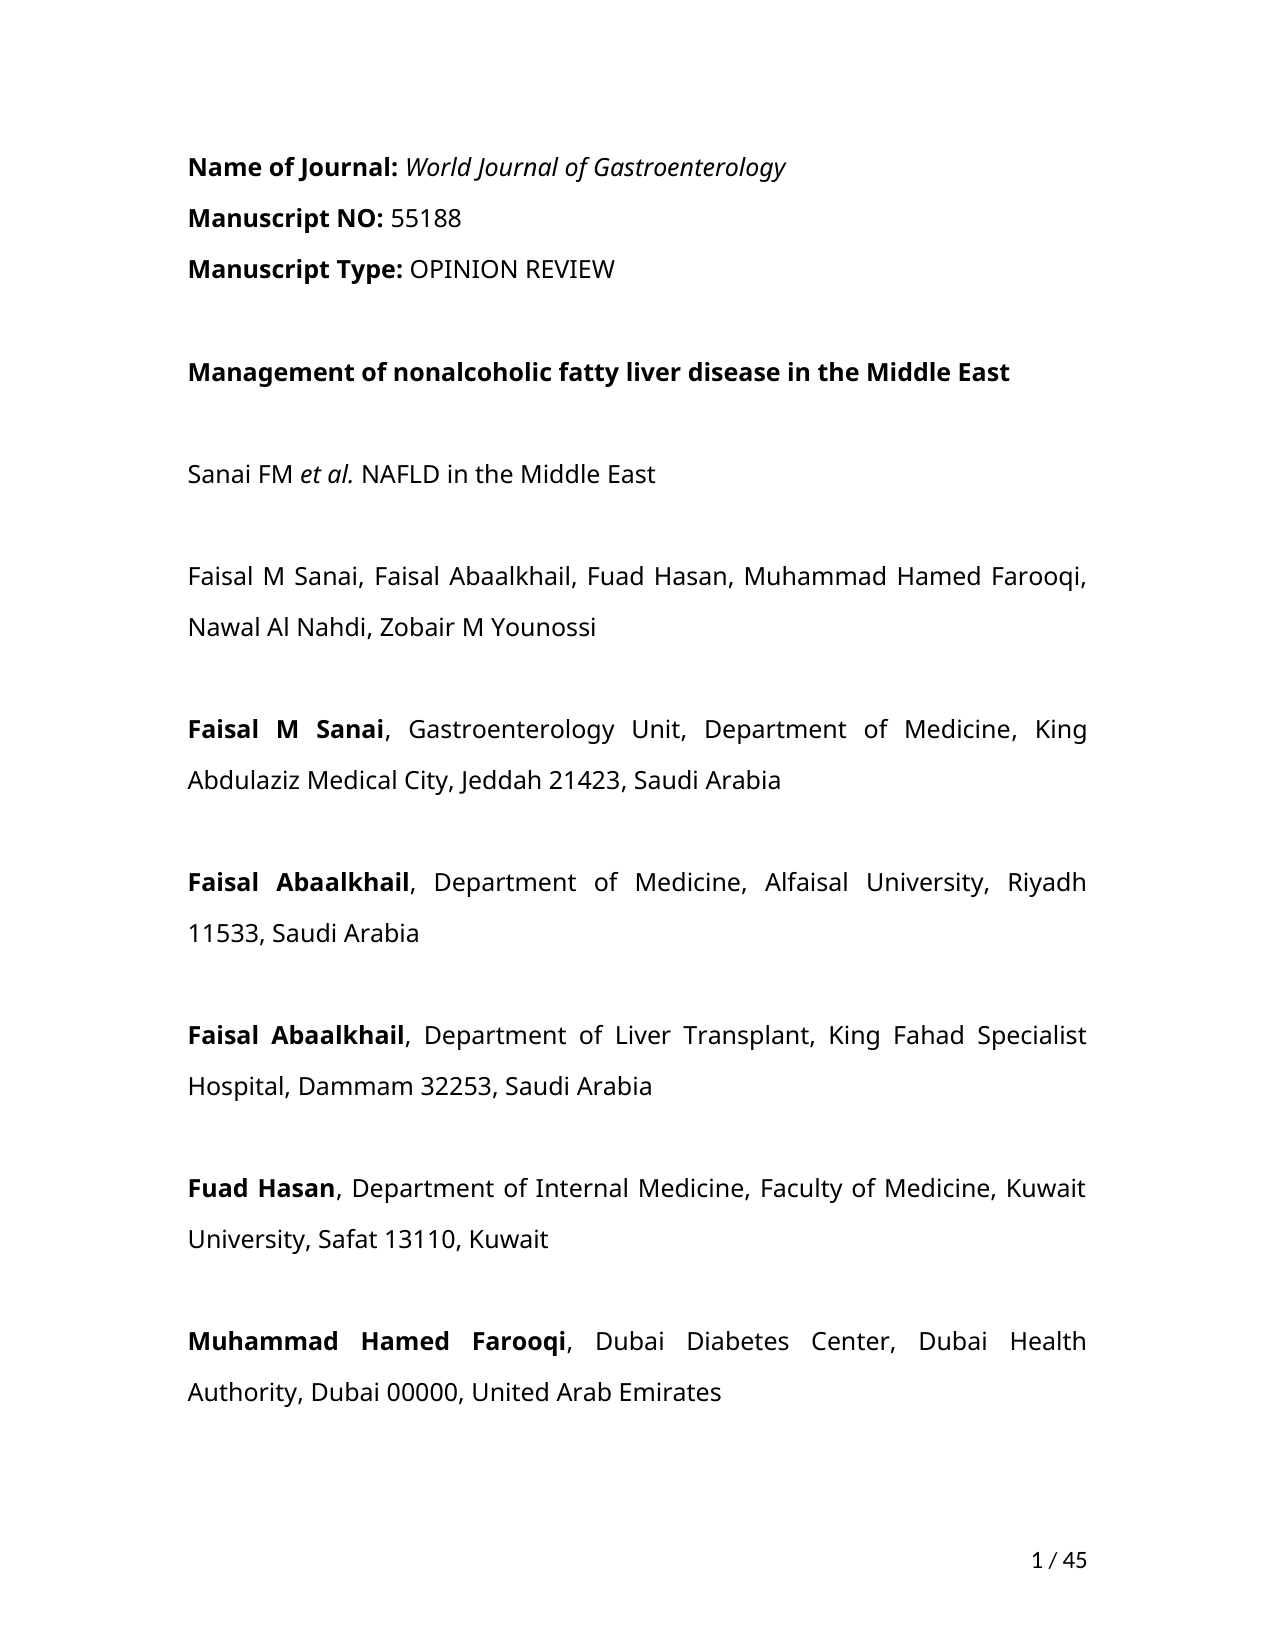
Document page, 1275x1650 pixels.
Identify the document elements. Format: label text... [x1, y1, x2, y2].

text Faisal M Sanai, Faisal Abaalkhail, Fuad Hasan, Muhammad Hamed Farooqi, Nawal Al Nahdi, Zobair M Younossi [187, 558, 1087, 643]
text Name of Journal: World Journal of Gastroenterology [187, 150, 1087, 184]
text Manuscript NO: 55188 [187, 201, 1087, 235]
text Muhammad Hamed Farooqi, Dubai Diabetes Center, Dubai Health Authority, Dubai 00000, United Arab Emirates [187, 1324, 1087, 1409]
text Faisal Abaalkhail, Department of Medicine, Alfaisal University, Riyadh 11533, Saudi Arabia [187, 864, 1087, 950]
text Sanai FM et al. NAFLD in the Middle East [187, 456, 1087, 490]
text Faisal M Sanai, Gastroenterology Unit, Department of Medicine, King Abdulaziz Medical City, Jeddah 21423, Saudi Arabia [187, 711, 1087, 797]
text Fuad Hasan, Department of Internal Medicine, Faculty of Medicine, Kuwait University, Safat 13110, Kuwait [187, 1171, 1087, 1256]
text Faisal Abaalkhail, Department of Liver Transplant, King Fahad Specialist Hospital, Dammam 32253, Saudi Arabia [187, 1018, 1087, 1103]
text Management of nonalcoholic fatty liver disease in the Middle East [187, 354, 1087, 388]
text Manuscript Type: OPINION REVIEW [396, 252, 1087, 286]
